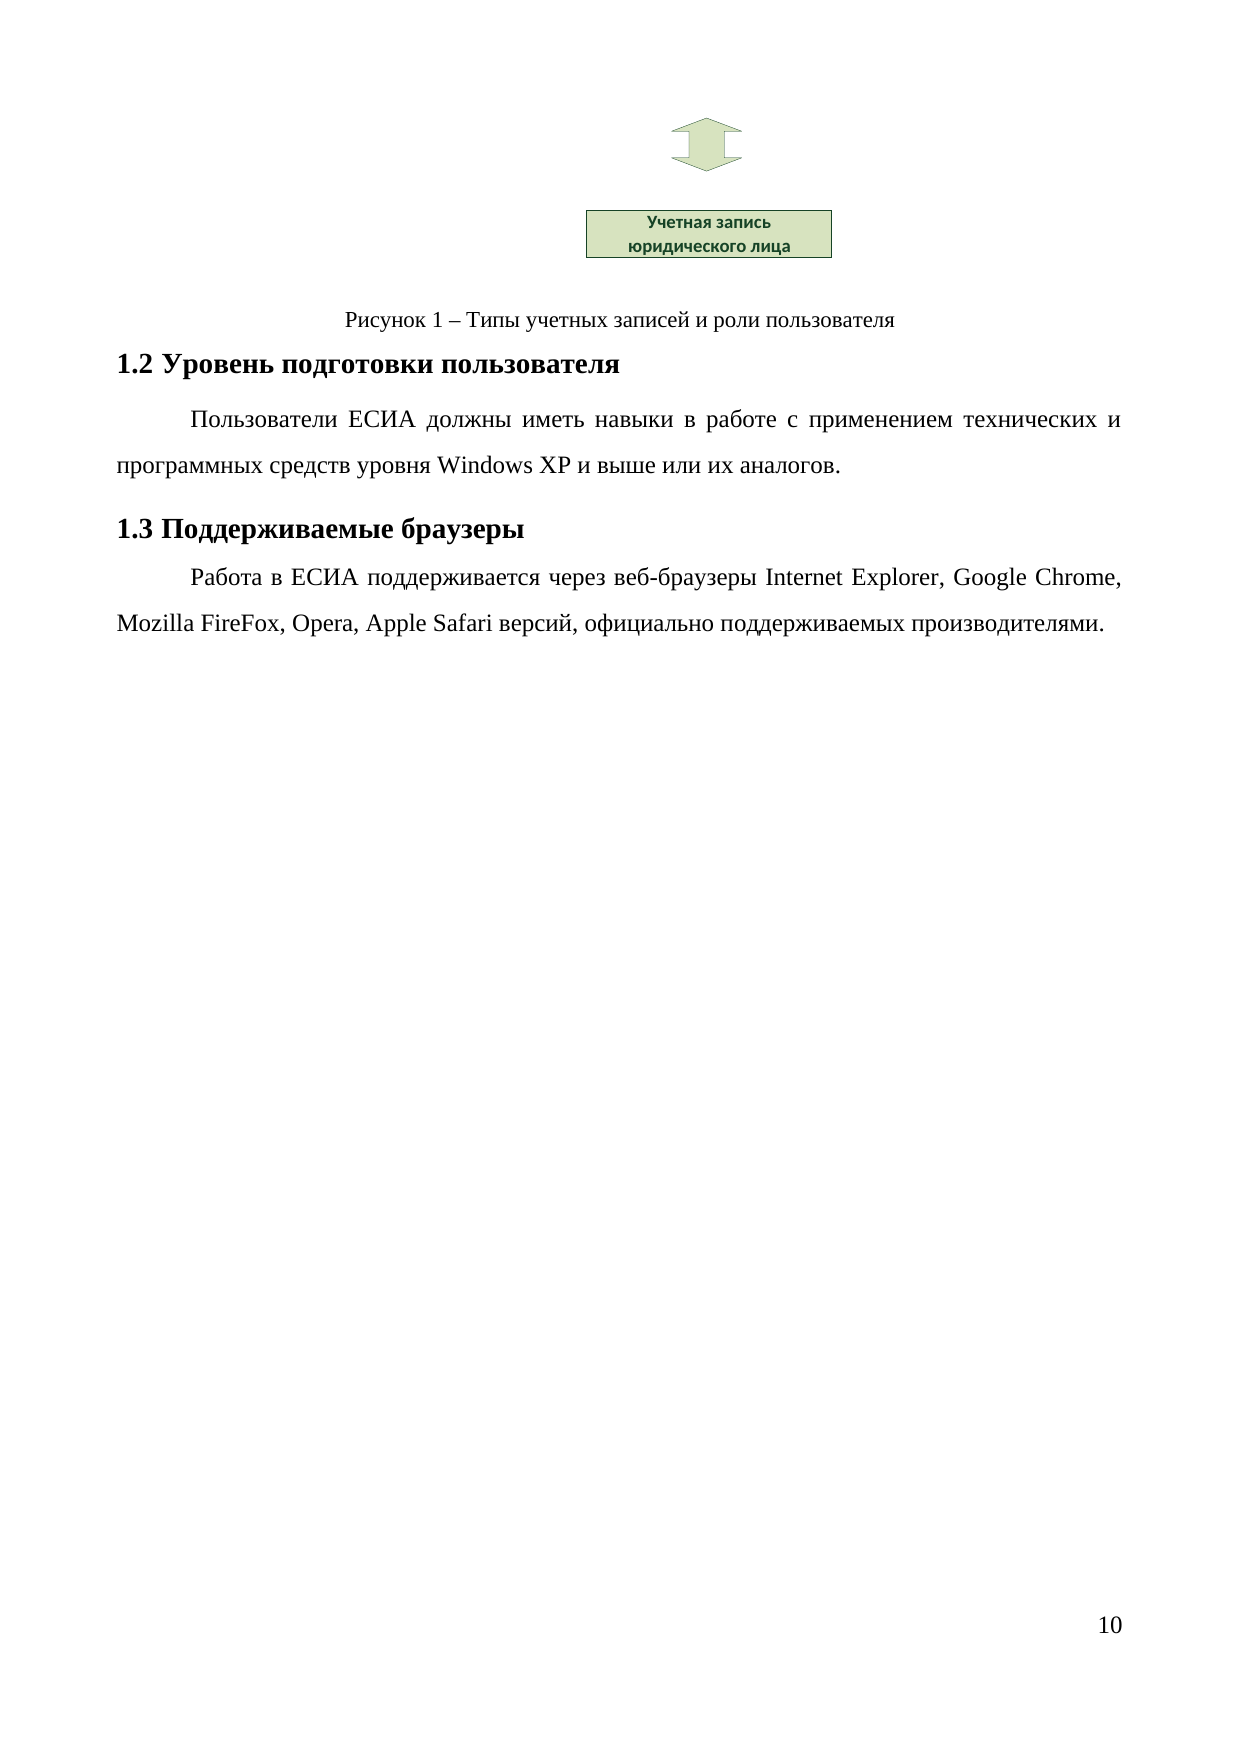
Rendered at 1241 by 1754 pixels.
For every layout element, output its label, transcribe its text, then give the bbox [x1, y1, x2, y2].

subtitle Поддерживаемые браузеры [116, 511, 1217, 545]
text Пользователи ЕСИА должны иметь навыки в работе с применением технических и программных средств уровня Windows XP и выше или их аналогов. [116, 404, 1123, 479]
subtitle Уровень подготовки пользователя [116, 346, 1217, 380]
text Работа в ЕСИА поддерживается через веб-браузеры Internet Explorer, Google Chrome, Mozilla FireFox, Opera, Apple Safari версий, официально поддерживаемых производителями. [116, 562, 1123, 637]
text Учетная запись юридического лица [587, 211, 831, 257]
text Рисунок 1 – Типы учетных записей и роли пользователя [120, 306, 1120, 332]
